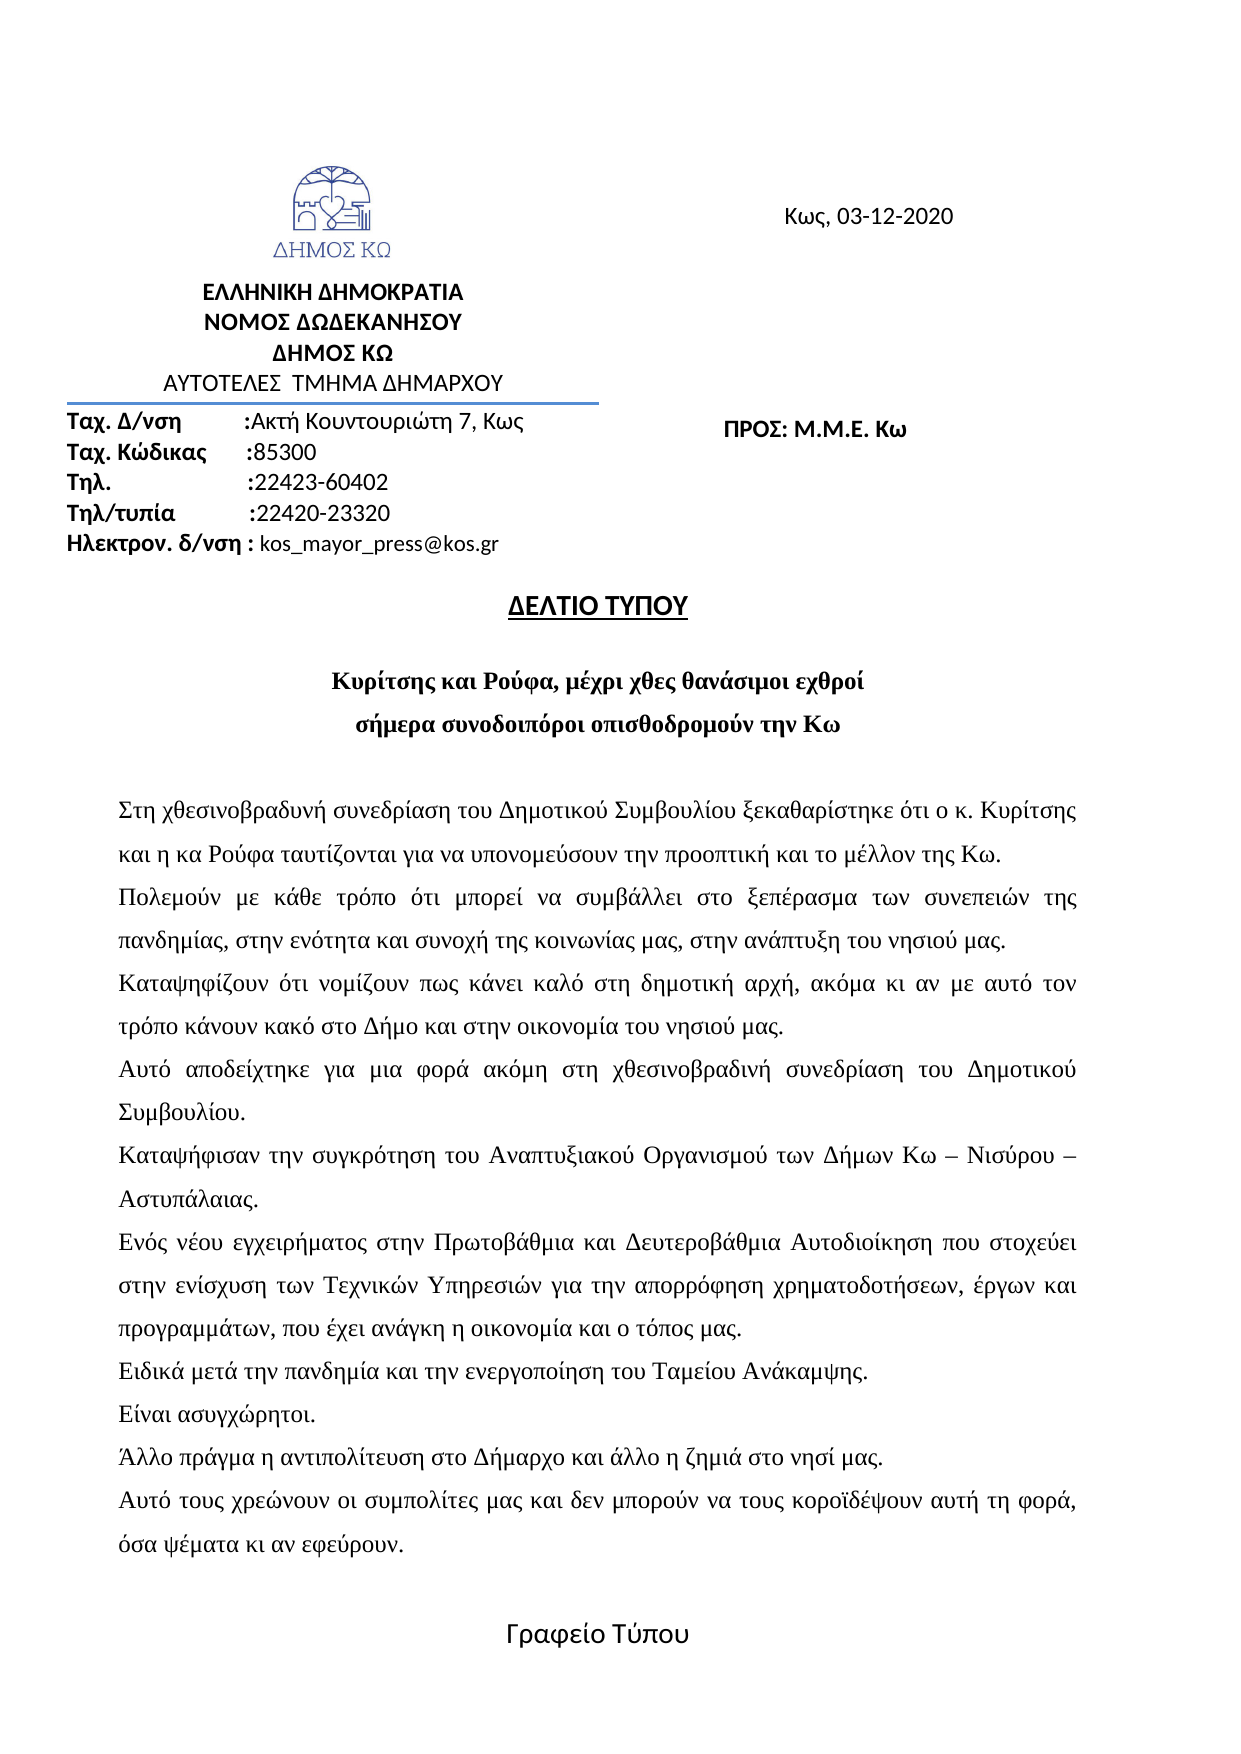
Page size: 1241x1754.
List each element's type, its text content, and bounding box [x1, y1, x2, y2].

text σήμερα συνοδοιπόροι οπισθοδρομούν την Κω [118, 709, 1078, 738]
text Άλλο πράγμα η αντιπολίτευση στο Δήμαρχο και άλλο η ζημιά στο νησί μας. [118, 1442, 1078, 1471]
text Κως, 03-12-2020 [615, 200, 1078, 231]
text ΔΕΛΤΙΟ ΤΥΠΟΥ [118, 587, 1078, 623]
text Κυρίτσης και Ρούφα, μέχρι χθες θανάσιμοι εχθροί [118, 666, 1078, 695]
text Καταψηφίζουν ότι νομίζουν πως κάνει καλό στη δημοτική αρχή, ακόμα κι αν με αυτό τον τρόπο κάνουν κακό στο Δήμο και στην οικονομία του νησιού μας. [118, 968, 1078, 1040]
text Καταψήφισαν την συγκρότηση του Αναπτυξιακού Οργανισμού των Δήμων Κω – Νισύρου – Αστυπάλαιας. [118, 1141, 1078, 1212]
text Ενός νέου εγχειρήματος στην Πρωτοβάθμια και Δευτεροβάθμια Αυτοδιοίκηση που στοχεύει στην ενίσχυση των Τεχνικών Υπηρεσιών για την απορρόφηση χρηματοδοτήσεων, έργων και προγραμμάτων, που έχει ανάγκη η οικονομία και ο τόπος μας. [118, 1227, 1078, 1342]
text Στη χθεσινοβραδυνή συνεδρίαση του Δημοτικού Συμβουλίου ξεκαθαρίστηκε ότι ο κ. Κυρίτσης και η κα Ρούφα ταυτίζονται για να υπονομεύσουν την προοπτική και το μέλλον της Κω. [118, 796, 1078, 867]
text Είναι ασυγχώρητοι. [118, 1399, 1078, 1428]
text Αυτό τους χρεώνουν οι συμπολίτες μας και δεν μπορούν να τους κοροϊδέψουν αυτή τη φορά, όσα ψέματα κι αν εφεύρουν. [118, 1486, 1078, 1557]
text Αυτό αποδείχτηκε για μια φορά ακόμη στη χθεσινοβραδινή συνεδρίαση του Δημοτικού Συμβουλίου. [118, 1054, 1078, 1126]
picture [270, 158, 396, 276]
text Πολεμούν με κάθε τρόπο ότι μπορεί να συμβάλλει στο ξεπέρασμα των συνεπειών της πανδημίας, στην ενότητα και συνοχή της κοινωνίας μας, στην ανάπτυξη του νησιού μας. [118, 882, 1078, 954]
text Ειδικά μετά την πανδημία και την ενεργοποίηση του Ταμείου Ανάκαμψης. [118, 1356, 1078, 1385]
text ΠΡΟΣ: Μ.Μ.Ε. Κω [615, 413, 1078, 443]
text Γραφείο Τύπου [118, 1615, 1078, 1651]
